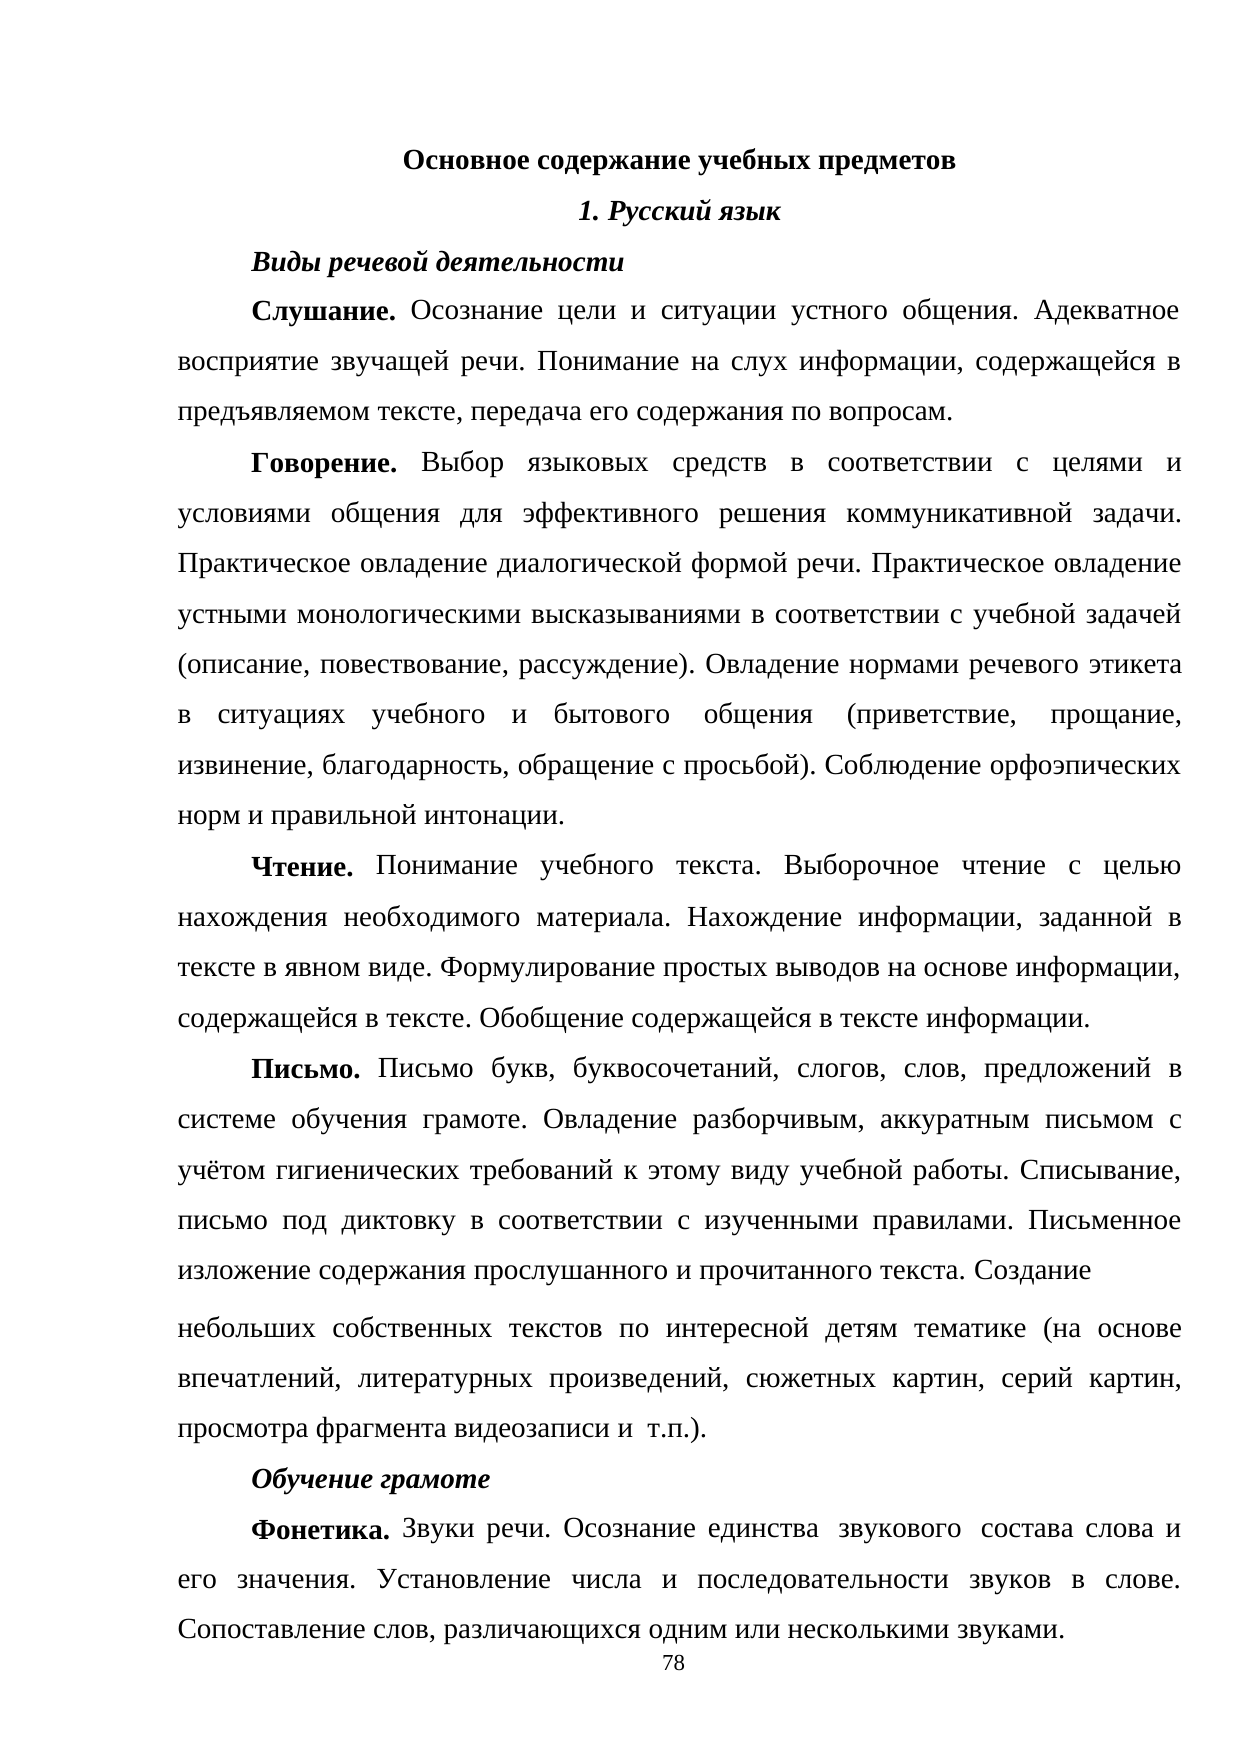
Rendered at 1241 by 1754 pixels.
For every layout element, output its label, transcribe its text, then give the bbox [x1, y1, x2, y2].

text Письмо. Письмо букв, буквосочетаний, слогов, слов, предложений в системе обучения грамоте. Овладение разборчивым, аккуратным письмом с учётом гигиенических требований к этому виду учебной работы. Списывание, письмо под диктовку в соответствии с изученными правилами. Письменное изложение содержания прослушанного и прочитанного текста. Создание [177, 1050, 1182, 1286]
text восприятие звучащей речи. Понимание на слух информации, содержащейся в предъявляемом тексте, передача его содержания по вопросам. [177, 343, 1182, 427]
text Чтение. Понимание учебного текста. Выборочное чтение с целью нахождения необходимого материала. Нахождение информации, заданной в тексте в явном виде. Формулирование простых выводов на основе информации, содержащейся в тексте. Обобщение содержащейся в тексте информации. [177, 847, 1182, 1033]
text Фонетика. Звуки речи. Осознание единства звукового состава слова и его значения. Установление числа и последовательности звуков в слове. Сопоставление слов, различающихся одним или несколькими звуками. [177, 1511, 1181, 1644]
text небольших собственных текстов по интересной детям тематике (на основе впечатлений, литературных произведений, сюжетных картин, серий картин, просмотра фрагмента видеозаписи и т.п.). [177, 1310, 1182, 1444]
subtitle Обучение грамоте [251, 1462, 1209, 1495]
subtitle Основное содержание учебных предметов [402, 142, 1209, 176]
subtitle Русский язык Виды речевой деятельности [251, 193, 781, 277]
text Слушание. Осознание цели и ситуации устного общения. Адекватное [251, 294, 1209, 327]
text Говорение. Выбор языковых средств в соответствии с целями и условиями общения для эффективного решения коммуникативной задачи. Практическое овладение диалогической формой речи. Практическое овладение устными монологическими высказываниями в соответствии с учебной задачей (описание, повествование, рассуждение). Овладение нормами речевого этикета в ситуациях учебного и бытового общения (приветствие, прощание, извинение, благодарность, обращение с просьбой). Соблюдение орфоэпических норм и правильной интонации. [177, 444, 1182, 831]
